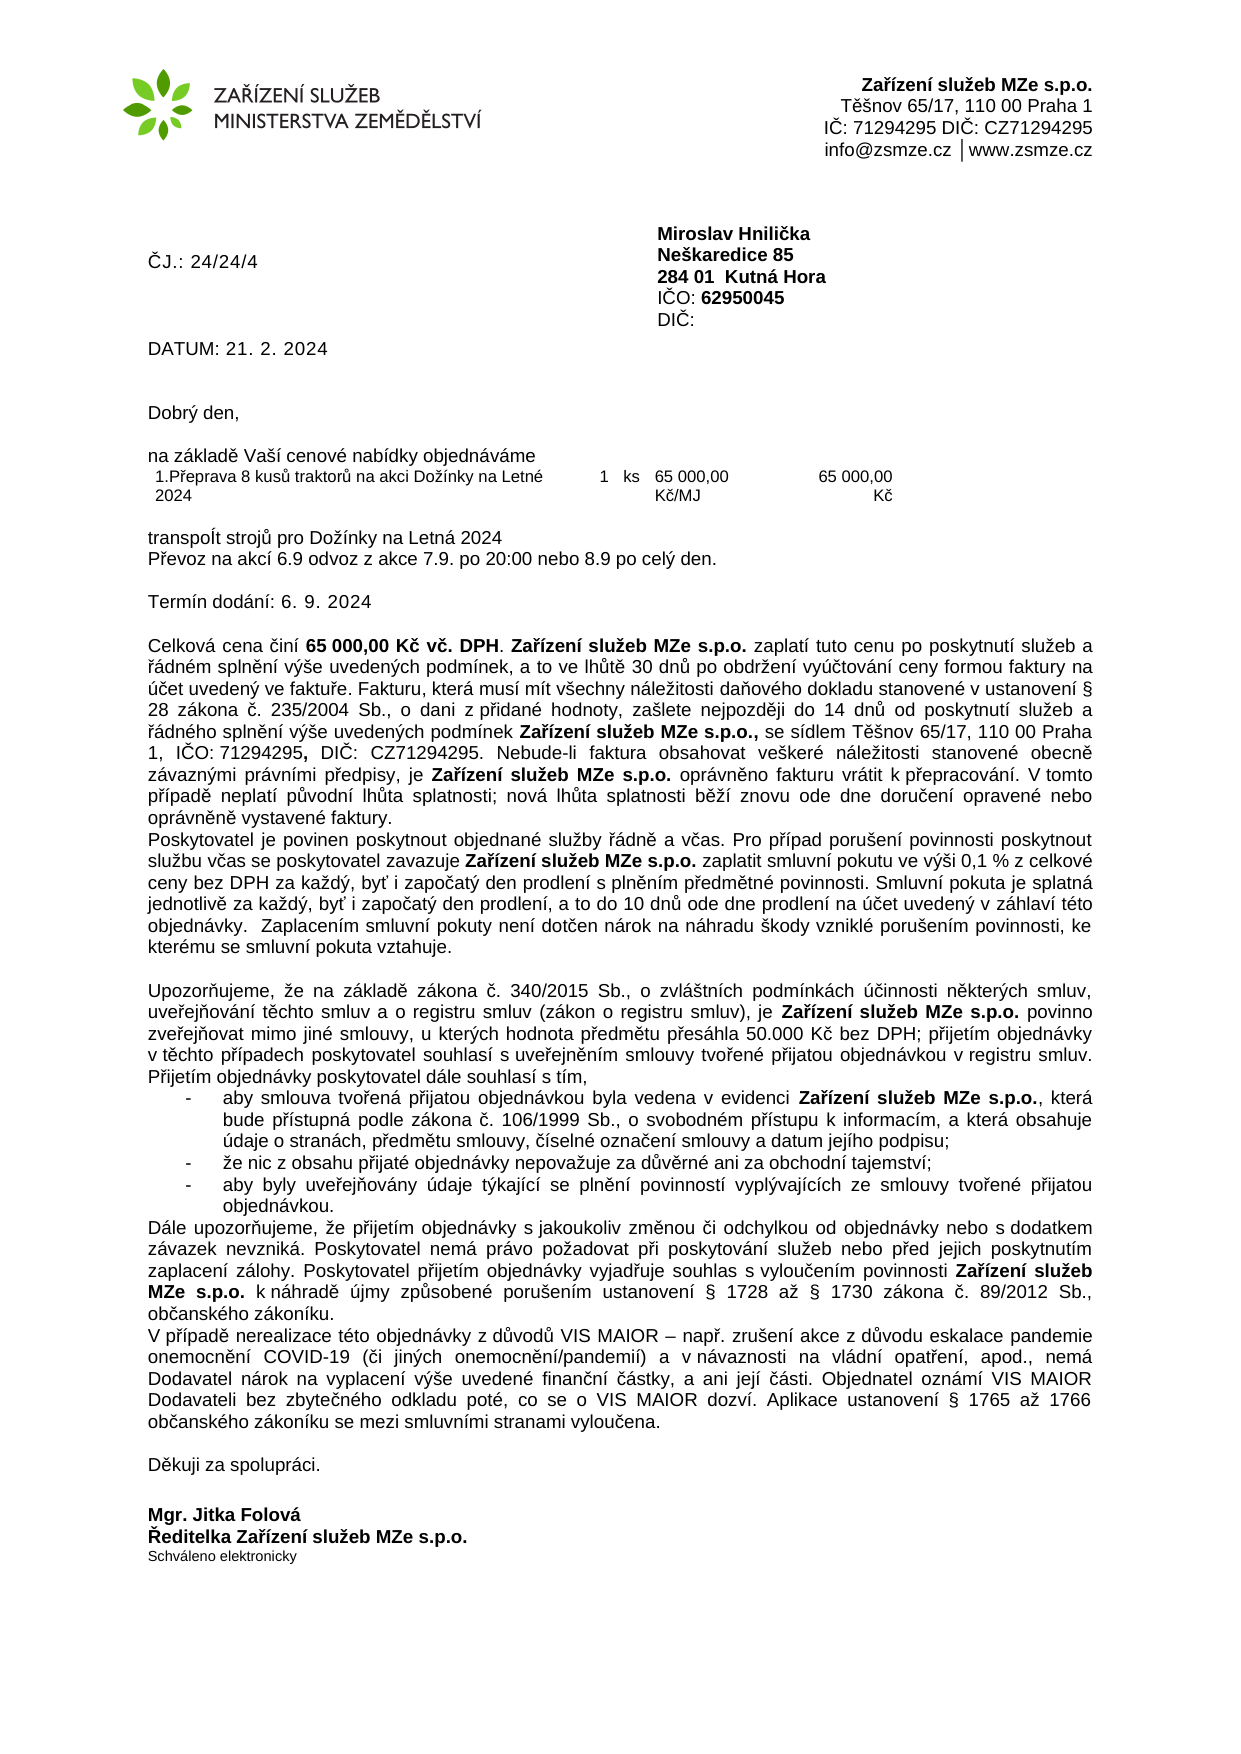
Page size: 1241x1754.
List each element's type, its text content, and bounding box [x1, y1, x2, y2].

text Mgr. Jitka Folová [148, 1504, 1093, 1526]
picture [122, 68, 482, 141]
text Dále upozorňujeme, že přijetím objednávky s jakoukoliv změnou či odchylkou od objednávky nebo s dodatkem závazek nevzniká. Poskytovatel nemá právo požadovat při poskytování služeb nebo před jejich poskytnutím zaplacení zálohy. Poskytovatel přijetím objednávky vyjadřuje souhlas s vyloučením povinnosti Zařízení služeb MZe s.p.o. k náhradě újmy způsobené porušením ustanovení § 1728 až § 1730 zákona č. 89/2012 Sb., občanského zákoníku. [148, 1217, 1093, 1324]
text Poskytovatel je povinen poskytnout objednané služby řádně a včas. Pro případ porušení povinnosti poskytnout službu včas se poskytovatel zavazuje Zařízení služeb MZe s.p.o. zaplatit smluvní pokutu ve výši 0,1 % z celkové ceny bez DPH za každý, byť i započatý den prodlení s plněním předmětné povinnosti. Smluvní pokuta je splatná jednotlivě za každý, byť i započatý den prodlení, a to do 10 dnů ode dne prodlení na účet uvedený v záhlaví této objednávky. Zaplacením smluvní pokuty není dotčen nárok na náhradu škody vzniklé porušením povinnosti, ke kterému se smluvní pokuta vztahuje. [148, 828, 1093, 958]
text Dobrý den, [148, 402, 1093, 423]
list že nic z obsahu přijaté objednávky nepovažuje za důvěrné ani za obchodní tajemství; [185, 1152, 1093, 1173]
text DATUM: 21. 2. 2024 [148, 337, 583, 359]
text Miroslav Hnilička [657, 222, 1093, 244]
text transpoÍt strojů pro Dožínky na Letná 2024 [148, 527, 1093, 548]
table_header 1.Přeprava 8 kusů traktorů na akci Dožínky na Letné 2024 [148, 467, 592, 505]
text V případě nerealizace této objednávky z důvodů VIS MAIOR – např. zrušení akce z důvodu eskalace pandemie onemocnění COVID-19 (či jiných onemocnění/pandemií) a v návaznosti na vládní opatření, apod., nemá Dodavatel nárok na vyplacení výše uvedené finanční částky, a ani její části. Objednatel oznámí VIS MAIOR Dodavateli bez zbytečného odkladu poté, co se o VIS MAIOR dozví. Aplikace ustanovení § 1765 až 1766 občanského zákoníku se mezi smluvními stranami vyloučena. [148, 1324, 1093, 1432]
text Celková cena činí 65 000,00 Kč vč. DPH. Zařízení služeb MZe s.p.o. zaplatí tuto cenu po poskytnutí služeb a řádném splnění výše uvedených podmínek, a to ve lhůtě 30 dnů po obdržení vyúčtování ceny formou faktury na účet uvedený ve faktuře. Fakturu, která musí mít všechny náležitosti daňového dokladu stanovené v ustanovení § 28 zákona č. 235/2004 Sb., o dani z přidané hodnoty, zašlete nejpozději do 14 dnů od poskytnutí služeb a řádného splnění výše uvedených podmínek Zařízení služeb MZe s.p.o., se sídlem Těšnov 65/17, 110 00 Praha 1, IČO: 71294295, DIČ: CZ71294295. Nebude-li faktura obsahovat veškeré náležitosti stanovené obecně závaznými právními předpisy, je Zařízení služeb MZe s.p.o. oprávněno fakturu vrátit k přepracování. V tomto případě neplatí původní lhůta splatnosti; nová lhůta splatnosti běží znovu ode dne doručení opravené nebo oprávněně vystavené faktury. [148, 634, 1093, 828]
text DIČ: [657, 308, 1093, 330]
text Schváleno elektronicky [148, 1547, 1093, 1564]
table_header ks [616, 467, 647, 505]
text IČO: 62950045 [657, 287, 1093, 308]
text Upozorňujeme, že na základě zákona č. 340/2015 Sb., o zvláštních podmínkách účinnosti některých smluv, uveřejňování těchto smluv a o registru smluv (zákon o registru smluv), je Zařízení služeb MZe s.p.o. povinno zveřejňovat mimo jiné smlouvy, u kterých hodnota předmětu přesáhla 50.000 Kč bez DPH; přijetím objednávky v těchto případech poskytovatel souhlasí s uveřejněním smlouvy tvořené přijatou objednávkou v registru smluv. Přijetím objednávky poskytovatel dále souhlasí s tím, [148, 979, 1093, 1087]
text Převoz na akcí 6.9 odvoz z akce 7.9. po 20:00 nebo 8.9 po celý den. [148, 548, 1093, 570]
list aby smlouva tvořená přijatou objednávkou byla vedena v evidenci Zařízení služeb MZe s.p.o., která bude přístupná podle zákona č. 106/1999 Sb., o svobodném přístupu k informacím, a která obsahuje údaje o stranách, předmětu smlouvy, číselné označení smlouvy a datum jejího podpisu; [185, 1087, 1093, 1152]
text ČJ.: 24/24/4 [148, 251, 583, 273]
table_header 1 [592, 467, 616, 505]
list aby byly uveřejňovány údaje týkající se plnění povinností vyplývajících ze smlouvy tvořené přijatou objednávkou. [185, 1173, 1093, 1217]
table_header 65 000,00 Kč/MJ [647, 467, 787, 505]
text Neškaredice 85 [657, 244, 1093, 265]
text Ředitelka Zařízení služeb MZe s.p.o. [148, 1526, 1093, 1547]
text Termín dodání: 6. 9. 2024 [148, 591, 1093, 613]
table_header 65 000,00 Kč [787, 467, 900, 505]
text na základě Vaší cenové nabídky objednáváme [148, 445, 1093, 467]
text Děkuji za spolupráci. [148, 1454, 1093, 1475]
text 284 01 Kutná Hora [657, 265, 1093, 287]
